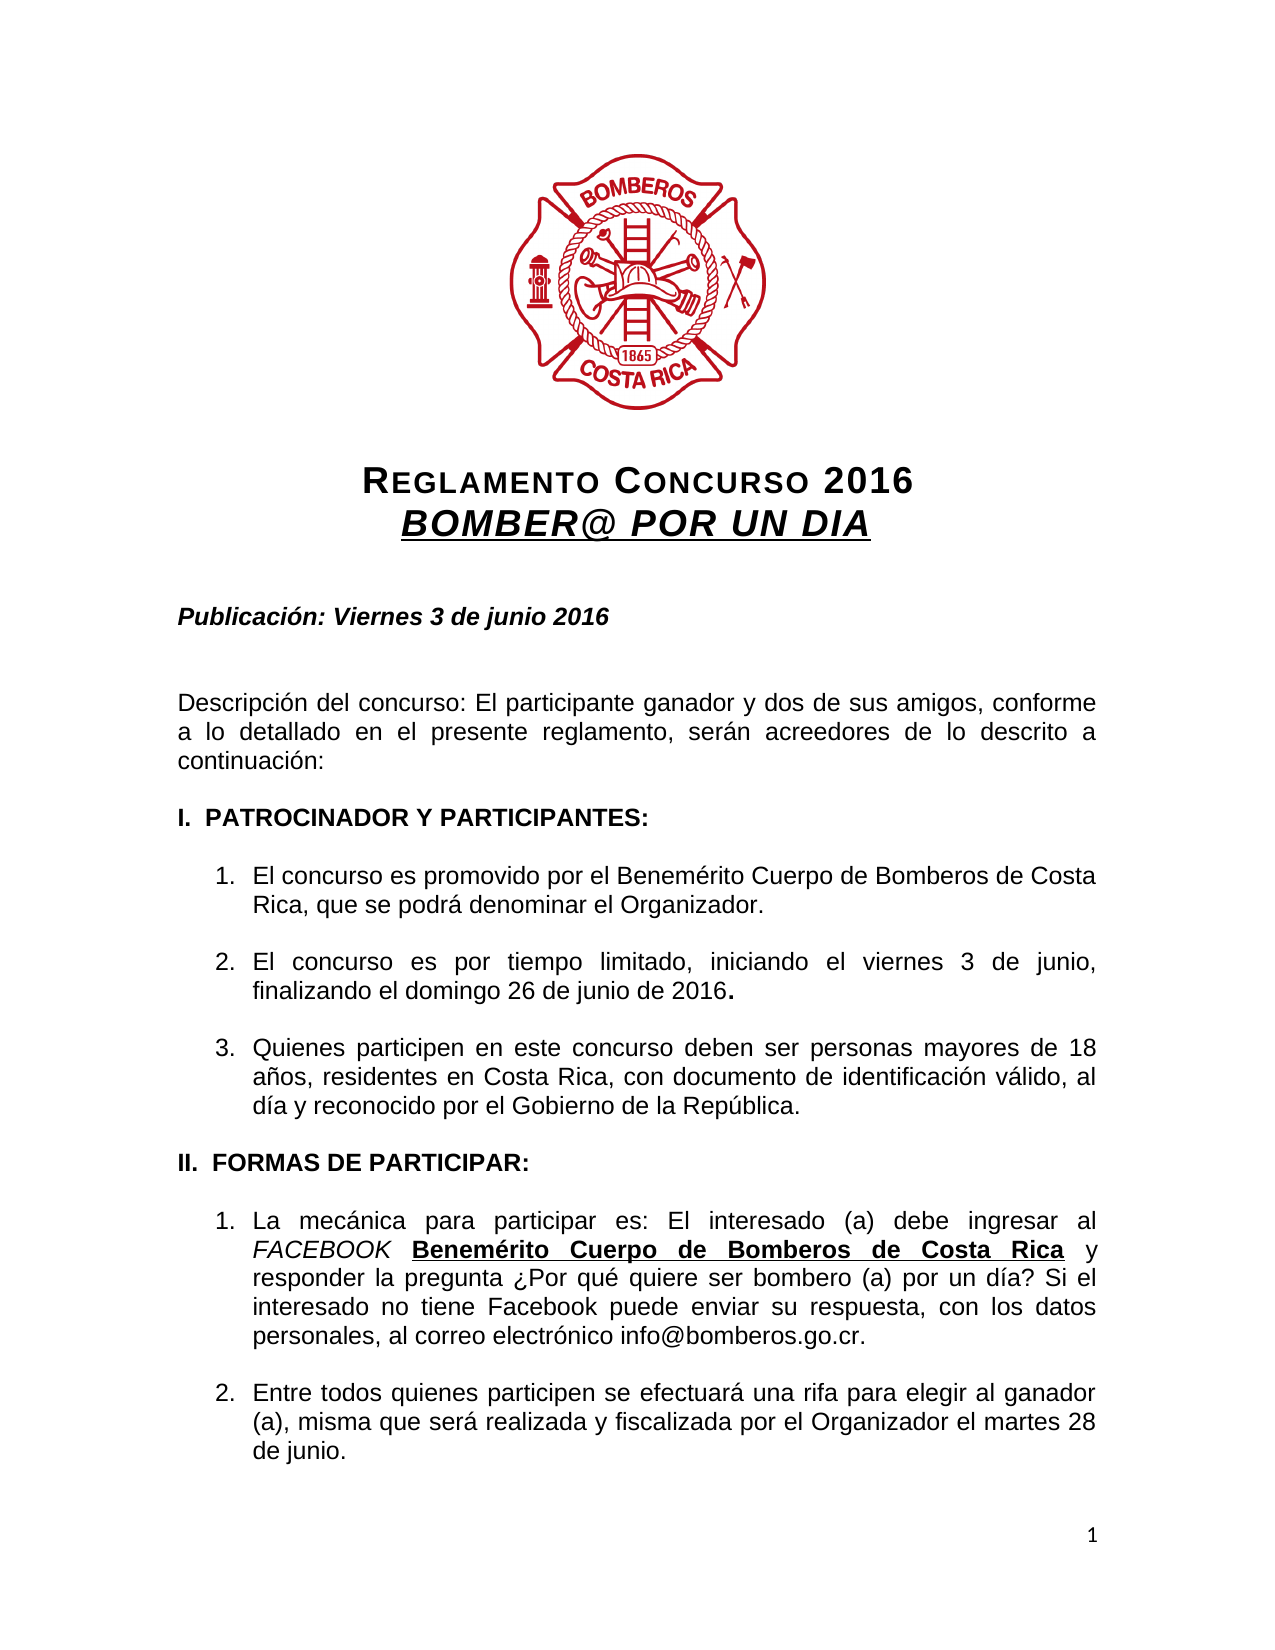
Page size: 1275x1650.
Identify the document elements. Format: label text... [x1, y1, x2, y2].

text BOMBER@ POR UN DIA [177, 502, 1098, 545]
list La mecánica para participar es: El interesado (a) debe ingresar al FACEBOOK Benemérito Cuerpo de Bomberos de Costa Rica y responder la pregunta ¿Por qué quiere ser bombero (a) por un día? Si el interesado no tiene Facebook puede enviar su respuesta, con los datos personales, al correo electrónico info@bomberos.go.cr. [215, 1206, 1098, 1350]
picture [503, 147, 772, 416]
text I. PATROCINADOR Y PARTICIPANTES: [177, 803, 1098, 832]
text Reglamento Concurso 2016 [177, 458, 1098, 502]
text Descripción del concurso: El participante ganador y dos de sus amigos, conforme a lo detallado en el presente reglamento, serán acreedores de lo descrito a continuación: [177, 688, 1098, 775]
text Publicación: Viernes 3 de junio 2016 [177, 602, 1098, 631]
list El concurso es promovido por el Benemérito Cuerpo de Bomberos de Costa Rica, que se podrá denominar el Organizador. [215, 861, 1098, 918]
list Quienes participen en este concurso deben ser personas mayores de 18 años, residentes en Costa Rica, con documento de identificación válido, al día y reconocido por el Gobierno de la República. [215, 1033, 1098, 1120]
list El concurso es por tiempo limitado, iniciando el viernes 3 de junio, finalizando el domingo 26 de junio de 2016. [215, 947, 1098, 1005]
text II. FORMAS DE PARTICIPAR: [177, 1148, 1098, 1177]
list Entre todos quienes participen se efectuará una rifa para elegir al ganador (a), misma que será realizada y fiscalizada por el Organizador el martes 28 de junio. [215, 1378, 1098, 1465]
